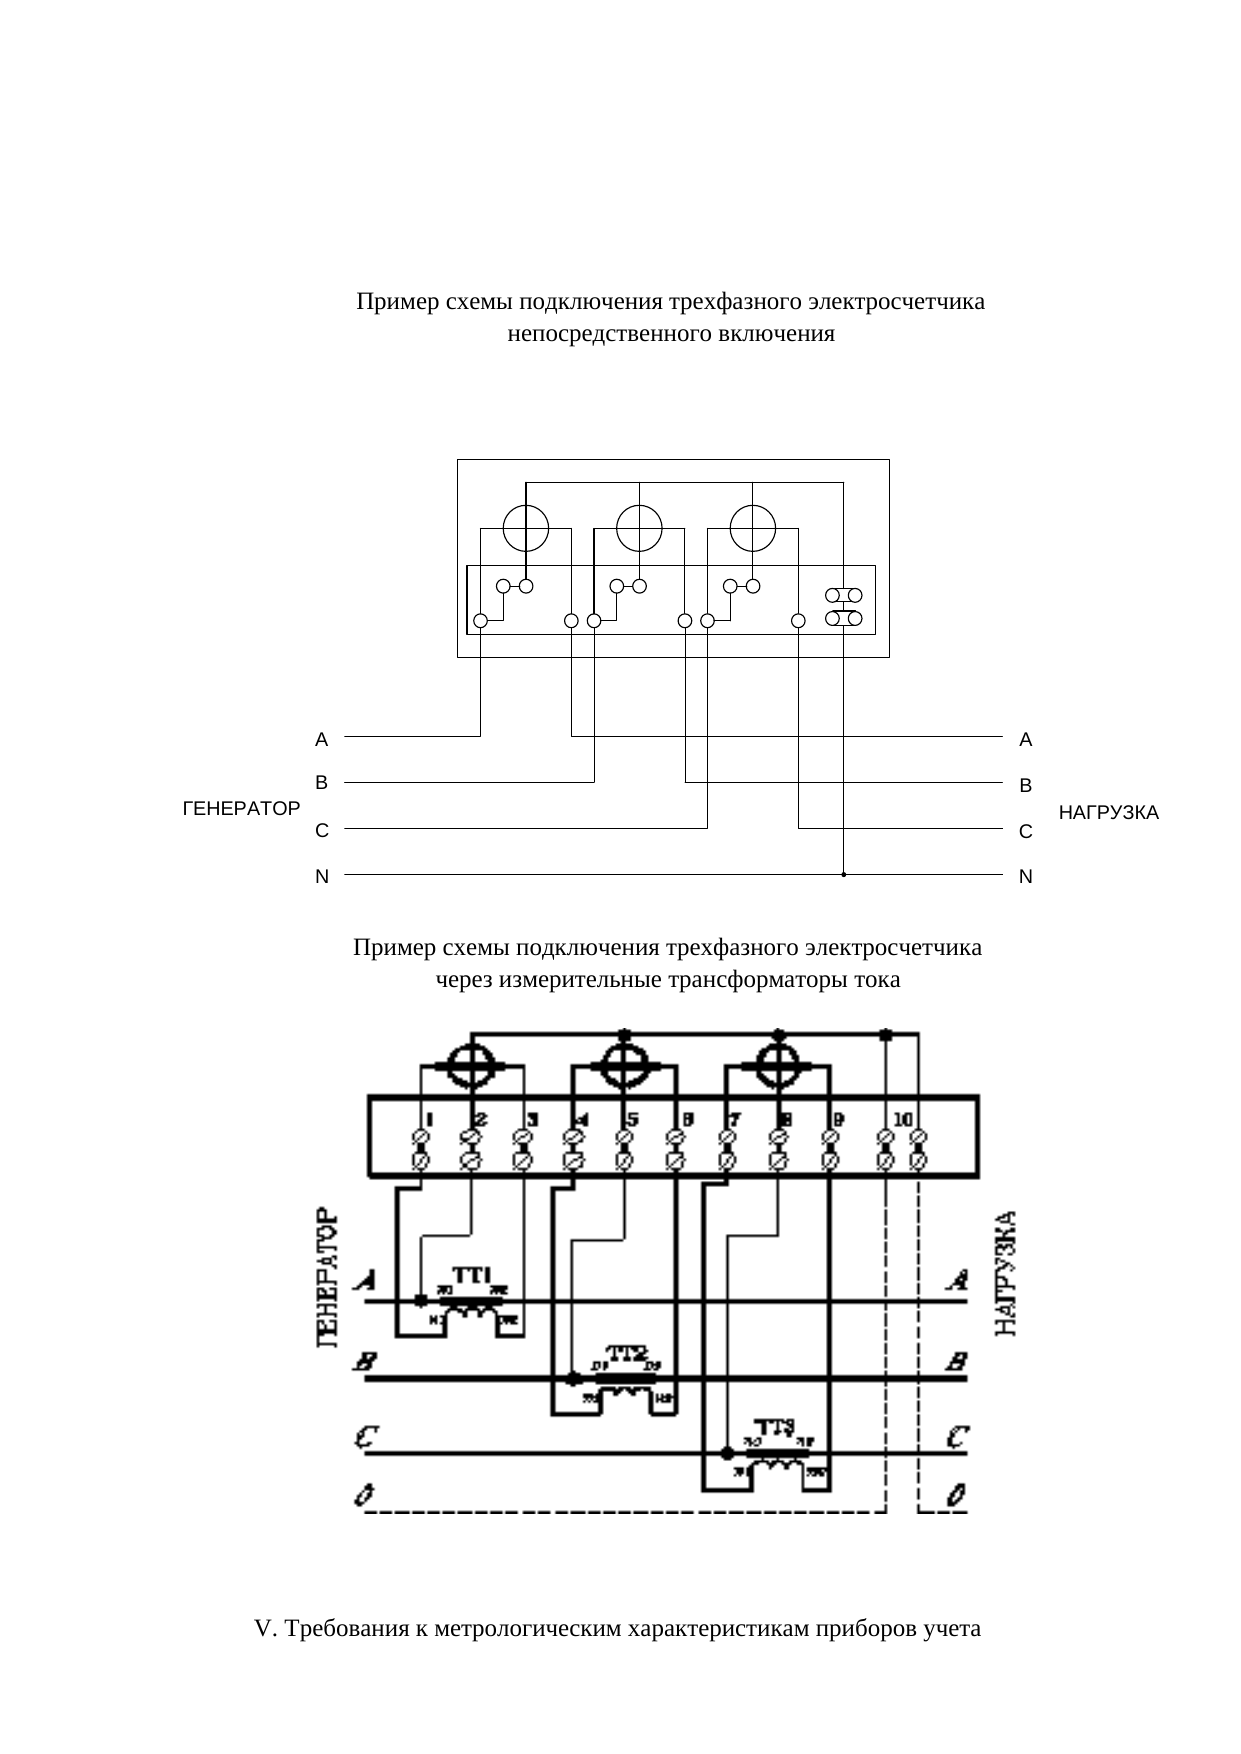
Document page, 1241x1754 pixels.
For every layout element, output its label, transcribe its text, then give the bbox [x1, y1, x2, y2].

picture [315, 1028, 1020, 1514]
text Пример схемы подключения трехфазного электросчетчика через измерительные трансформаторы тока [321, 932, 1014, 993]
text V. Требования к метрологическим характеристикам приборов учета [176, 1613, 1158, 1642]
text Пример схемы подключения трехфазного электросчетчика непосредственного включения [321, 286, 1020, 347]
